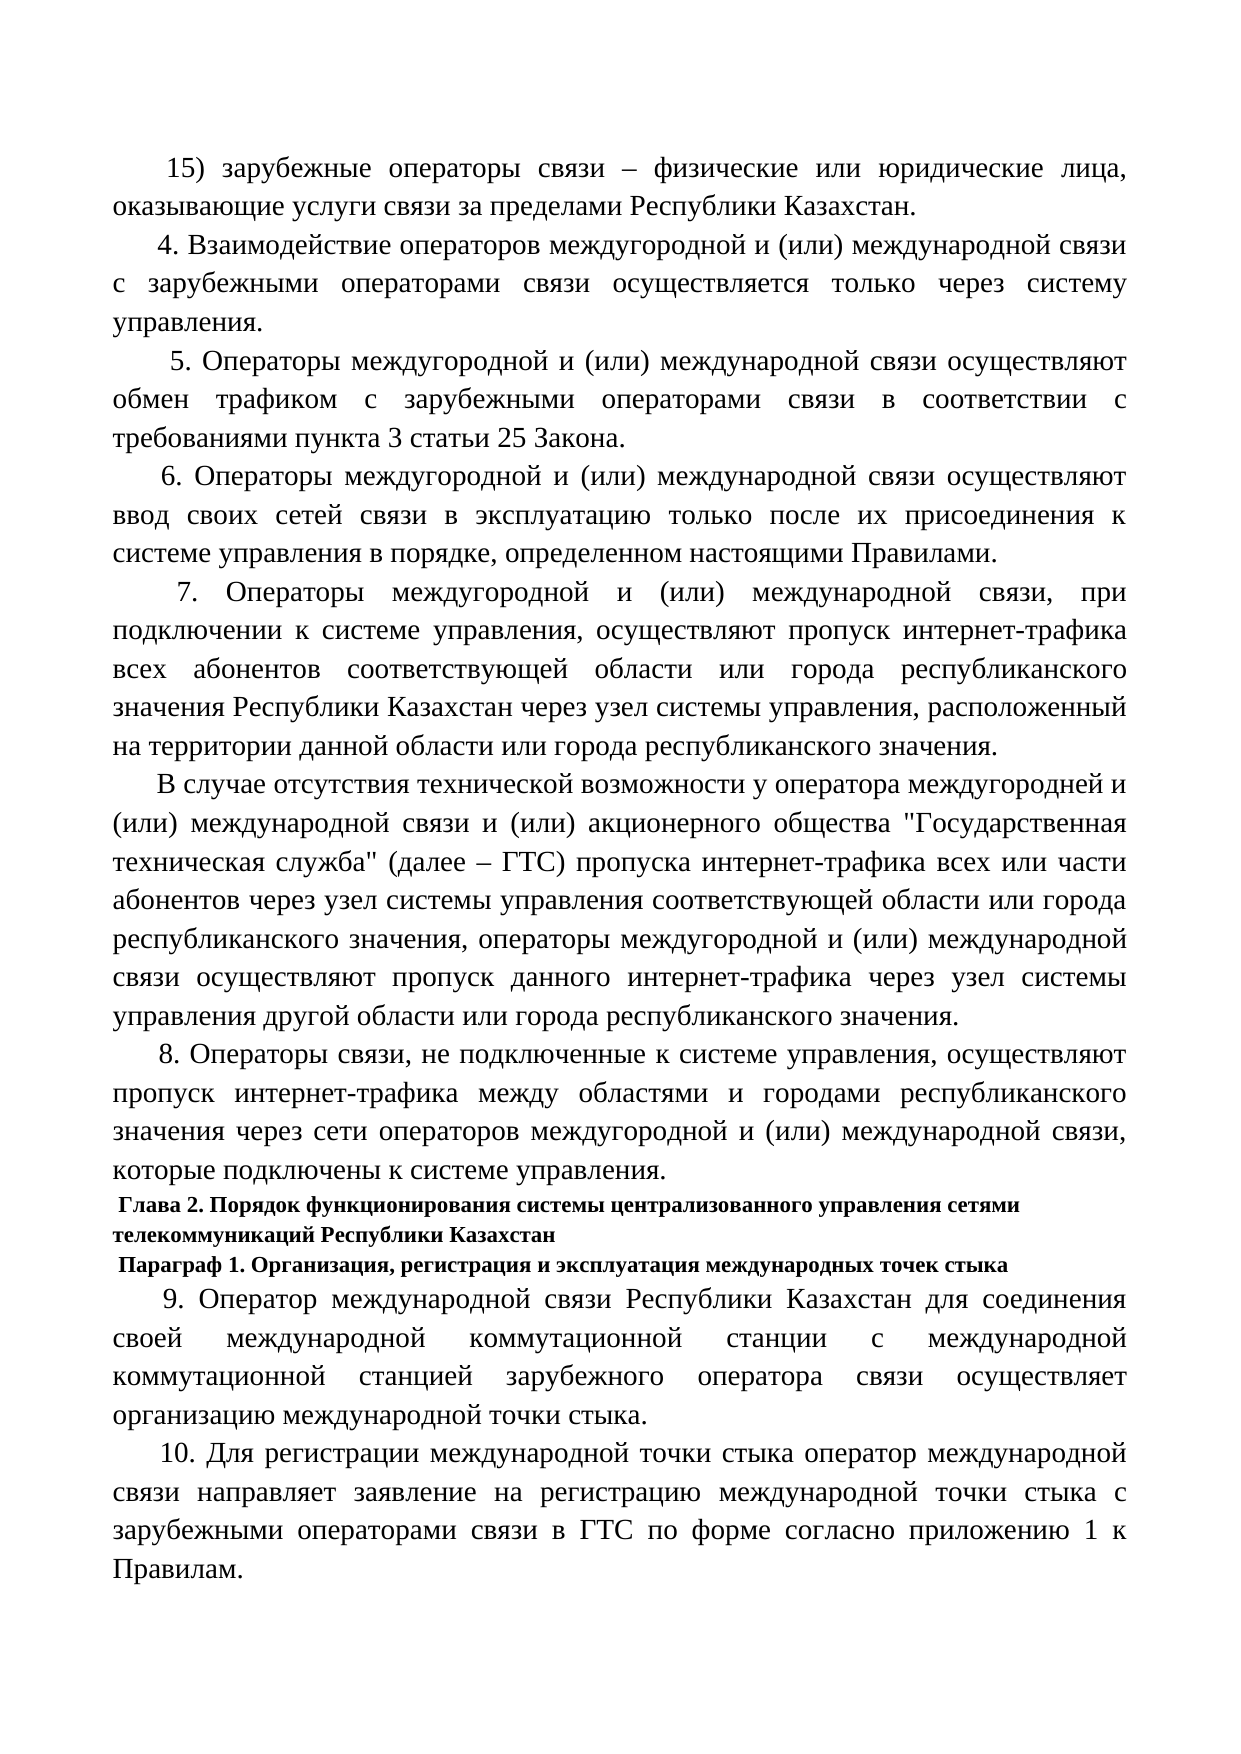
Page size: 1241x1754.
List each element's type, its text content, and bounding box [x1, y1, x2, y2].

text В случае отсутствия технической возможности у оператора междугородней и (или) международной связи и (или) акционерного общества "Государственная техническая служба" (далее – ГТС) пропуска интернет-трафика всех или части абонентов через узел системы управления соответствующей области или города республиканского значения, операторы междугородной и (или) международной связи осуществляют пропуск данного интернет-трафика через узел системы управления другой области или города республиканского значения. [112, 767, 1128, 1031]
text Параграф 1. Организация, регистрация и эксплуатация международных точек стыка [112, 1251, 1128, 1277]
text 4. Взаимодействие операторов междугородной и (или) международной связи с зарубежными операторами связи осуществляется только через систему управления. [112, 227, 1128, 338]
text 10. Для регистрации международной точки стыка оператор международной связи направляет заявление на регистрацию международной точки стыка с зарубежными операторами связи в ГТС по форме согласно приложению 1 к Правилам. [112, 1435, 1128, 1584]
text 15) зарубежные операторы связи – физические или юридические лица, оказывающие услуги связи за пределами Республики Казахстан. [112, 150, 1128, 222]
text Глава 2. Порядок функционирования системы централизованного управления сетями телекоммуникаций Республики Казахстан [112, 1191, 1128, 1247]
text 9. Оператор международной связи Республики Казахстан для соединения своей международной коммутационной станции с международной коммутационной станцией зарубежного оператора связи осуществляет организацию международной точки стыка. [112, 1281, 1128, 1430]
text 5. Операторы междугородной и (или) международной связи осуществляют обмен трафиком с зарубежными операторами связи в соответствии с требованиями пункта 3 статьи 25 Закона. [112, 343, 1128, 453]
text 7. Операторы междугородной и (или) международной связи, при подключении к системе управления, осуществляют пропуск интернет-трафика всех абонентов соответствующей области или города республиканского значения Республики Казахстан через узел системы управления, расположенный на территории данной области или города республиканского значения. [112, 574, 1128, 762]
text 8. Операторы связи, не подключенные к системе управления, осуществляют пропуск интернет-трафика между областями и городами республиканского значения через сети операторов междугородной и (или) международной связи, которые подключены к системе управления. [112, 1036, 1128, 1186]
text 6. Операторы междугородной и (или) международной связи осуществляют ввод своих сетей связи в эксплуатацию только после их присоединения к системе управления в порядке, определенном настоящими Правилами. [112, 458, 1128, 569]
